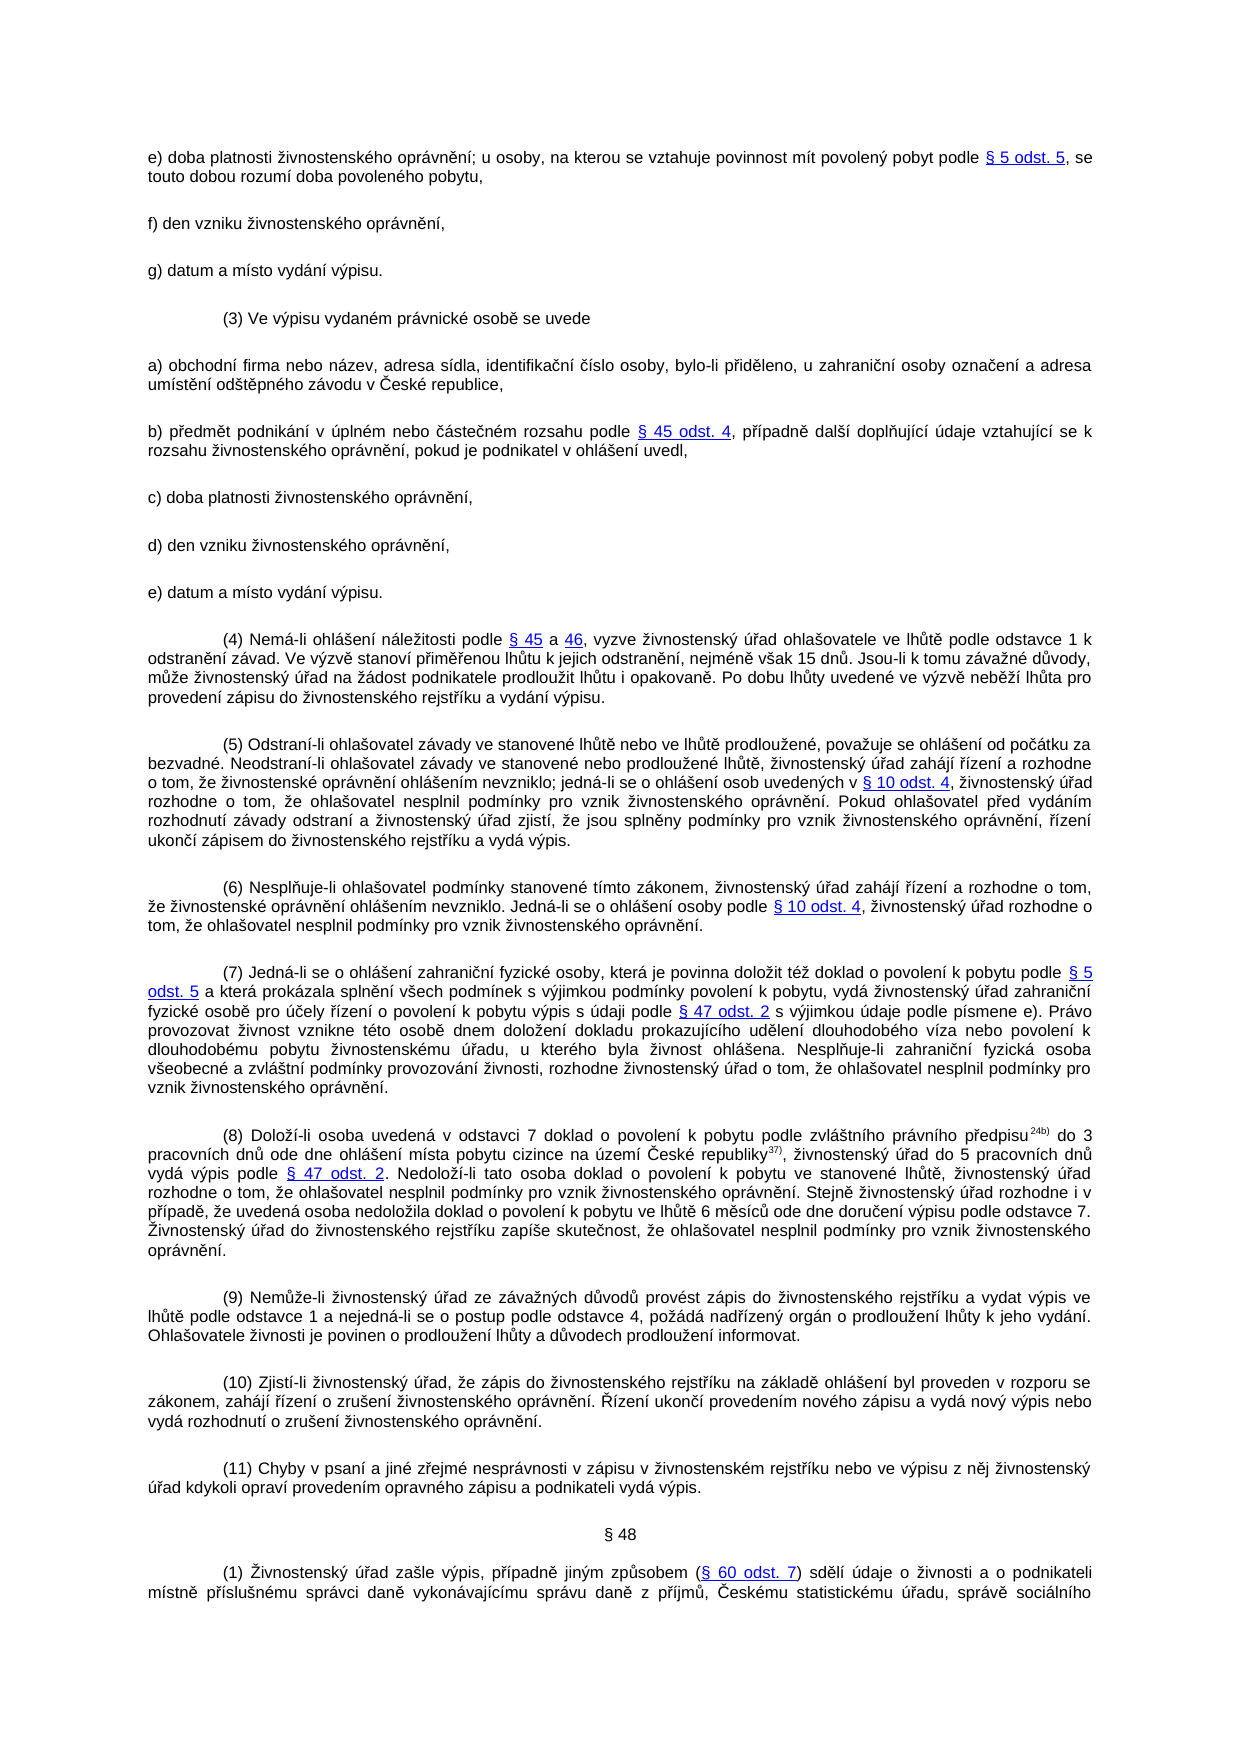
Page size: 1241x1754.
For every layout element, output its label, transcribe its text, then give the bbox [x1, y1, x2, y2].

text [148, 1563, 1092, 1602]
text (10) Zjistí-li živnostenský úřad, že zápis do živnostenského rejstříku na základě ohlášení byl proveden v rozporu se zákonem, zahájí řízení o zrušení živnostenského oprávnění. Řízení ukončí provedením nového zápisu a vydá nový výpis nebo vydá rozhodnutí o zrušení živnostenského oprávnění. [148, 1373, 1092, 1431]
text (3) Ve výpisu vydaném právnické osobě se uvede [148, 308, 1092, 328]
text (6) Nesplňuje-li ohlašovatel podmínky stanovené tímto zákonem, živnostenský úřad zahájí řízení a rozhodne o tom, že živnostenské oprávnění ohlášením nevzniklo. Jedná-li se o ohlášení osoby podle § 10 odst. 4, živnostenský úřad rozhodne o tom, že ohlašovatel nesplnil podmínky pro vznik živnostenského oprávnění. [148, 878, 1092, 935]
text d) den vzniku živnostenského oprávnění, [148, 536, 1092, 555]
text a) obchodní firma nebo název, adresa sídla, identifikační číslo osoby, bylo-li přiděleno, u zahraniční osoby označení a adresa umístění odštěpného závodu v České republice, [148, 356, 1092, 394]
text e) datum a místo vydání výpisu. [148, 583, 1092, 602]
text f) den vzniku živnostenského oprávnění, [148, 214, 1092, 233]
text (7) Jedná-li se o ohlášení zahraniční fyzické osoby, která je povinna doložit též doklad o povolení k pobytu podle § 5 odst. 5 a která prokázala splnění všech podmínek s výjimkou podmínky povolení k pobytu, vydá živnostenský úřad zahraniční fyzické osobě pro účely řízení o povolení k pobytu výpis s údaji podle § 47 odst. 2 s výjimkou údaje podle písmene e). Právo provozovat živnost vznikne této osobě dnem doložení dokladu prokazujícího udělení dlouhodobého víza nebo povolení k dlouhodobému pobytu živnostenskému úřadu, u kterého byla živnost ohlášena. Nesplňuje-li zahraniční fyzická osoba všeobecné a zvláštní podmínky provozování živnosti, rozhodne živnostenský úřad o tom, že ohlašovatel nesplnil podmínky pro vznik živnostenského oprávnění. [148, 963, 1092, 1097]
text c) doba platnosti živnostenského oprávnění, [148, 488, 1092, 507]
text (8) Doloží-li osoba uvedená v odstavci 7 doklad o povolení k pobytu podle zvláštního právního předpisu24b) do 3 pracovních dnů ode dne ohlášení místa pobytu cizince na území České republiky37), živnostenský úřad do 5 pracovních dnů vydá výpis podle § 47 odst. 2. Nedoloží-li tato osoba doklad o povolení k pobytu ve stanovené lhůtě, živnostenský úřad rozhodne o tom, že ohlašovatel nesplnil podmínky pro vznik živnostenského oprávnění. Stejně živnostenský úřad rozhodne i v případě, že uvedená osoba nedoložila doklad o povolení k pobytu ve lhůtě 6 měsíců ode dne doručení výpisu podle odstavce 7. Živnostenský úřad do živnostenského rejstříku zapíše skutečnost, že ohlašovatel nesplnil podmínky pro vznik živnostenského oprávnění. [148, 1125, 1092, 1259]
text § 48 [148, 1525, 1092, 1544]
text b) předmět podnikání v úplném nebo částečném rozsahu podle § 45 odst. 4, případně další doplňující údaje vztahující se k rozsahu živnostenského oprávnění, pokud je podnikatel v ohlášení uvedl, [148, 422, 1092, 460]
text (9) Nemůže-li živnostenský úřad ze závažných důvodů provést zápis do živnostenského rejstříku a vydat výpis ve lhůtě podle odstavce 1 a nejedná-li se o postup podle odstavce 4, požádá nadřízený orgán o prodloužení lhůty k jeho vydání. Ohlašovatele živnosti je povinen o prodloužení lhůty a důvodech prodloužení informovat. [148, 1287, 1092, 1345]
text g) datum a místo vydání výpisu. [148, 261, 1092, 280]
text (4) Nemá-li ohlášení náležitosti podle § 45 a 46, vyzve živnostenský úřad ohlašovatele ve lhůtě podle odstavce 1 k odstranění závad. Ve výzvě stanoví přiměřenou lhůtu k jejich odstranění, nejméně však 15 dnů. Jsou-li k tomu závažné důvody, může živnostenský úřad na žádost podnikatele prodloužit lhůtu i opakovaně. Po dobu lhůty uvedené ve výzvě neběží lhůta pro provedení zápisu do živnostenského rejstříku a vydání výpisu. [148, 630, 1092, 707]
text (11) Chyby v psaní a jiné zřejmé nesprávnosti v zápisu v živnostenském rejstříku nebo ve výpisu z něj živnostenský úřad kdykoli opraví provedením opravného zápisu a podnikateli vydá výpis. [148, 1458, 1092, 1497]
text e) doba platnosti živnostenského oprávnění; u osoby, na kterou se vztahuje povinnost mít povolený pobyt podle § 5 odst. 5, se touto dobou rozumí doba povoleného pobytu, [148, 148, 1092, 186]
text (5) Odstraní-li ohlašovatel závady ve stanovené lhůtě nebo ve lhůtě prodloužené, považuje se ohlášení od počátku za bezvadné. Neodstraní-li ohlašovatel závady ve stanovené nebo prodloužené lhůtě, živnostenský úřad zahájí řízení a rozhodne o tom, že živnostenské oprávnění ohlášením nevzniklo; jedná-li se o ohlášení osob uvedených v § 10 odst. 4, živnostenský úřad rozhodne o tom, že ohlašovatel nesplnil podmínky pro vznik živnostenského oprávnění. Pokud ohlašovatel před vydáním rozhodnutí závady odstraní a živnostenský úřad zjistí, že jsou splněny podmínky pro vznik živnostenského oprávnění, řízení ukončí zápisem do živnostenského rejstříku a vydá výpis. [148, 734, 1092, 849]
